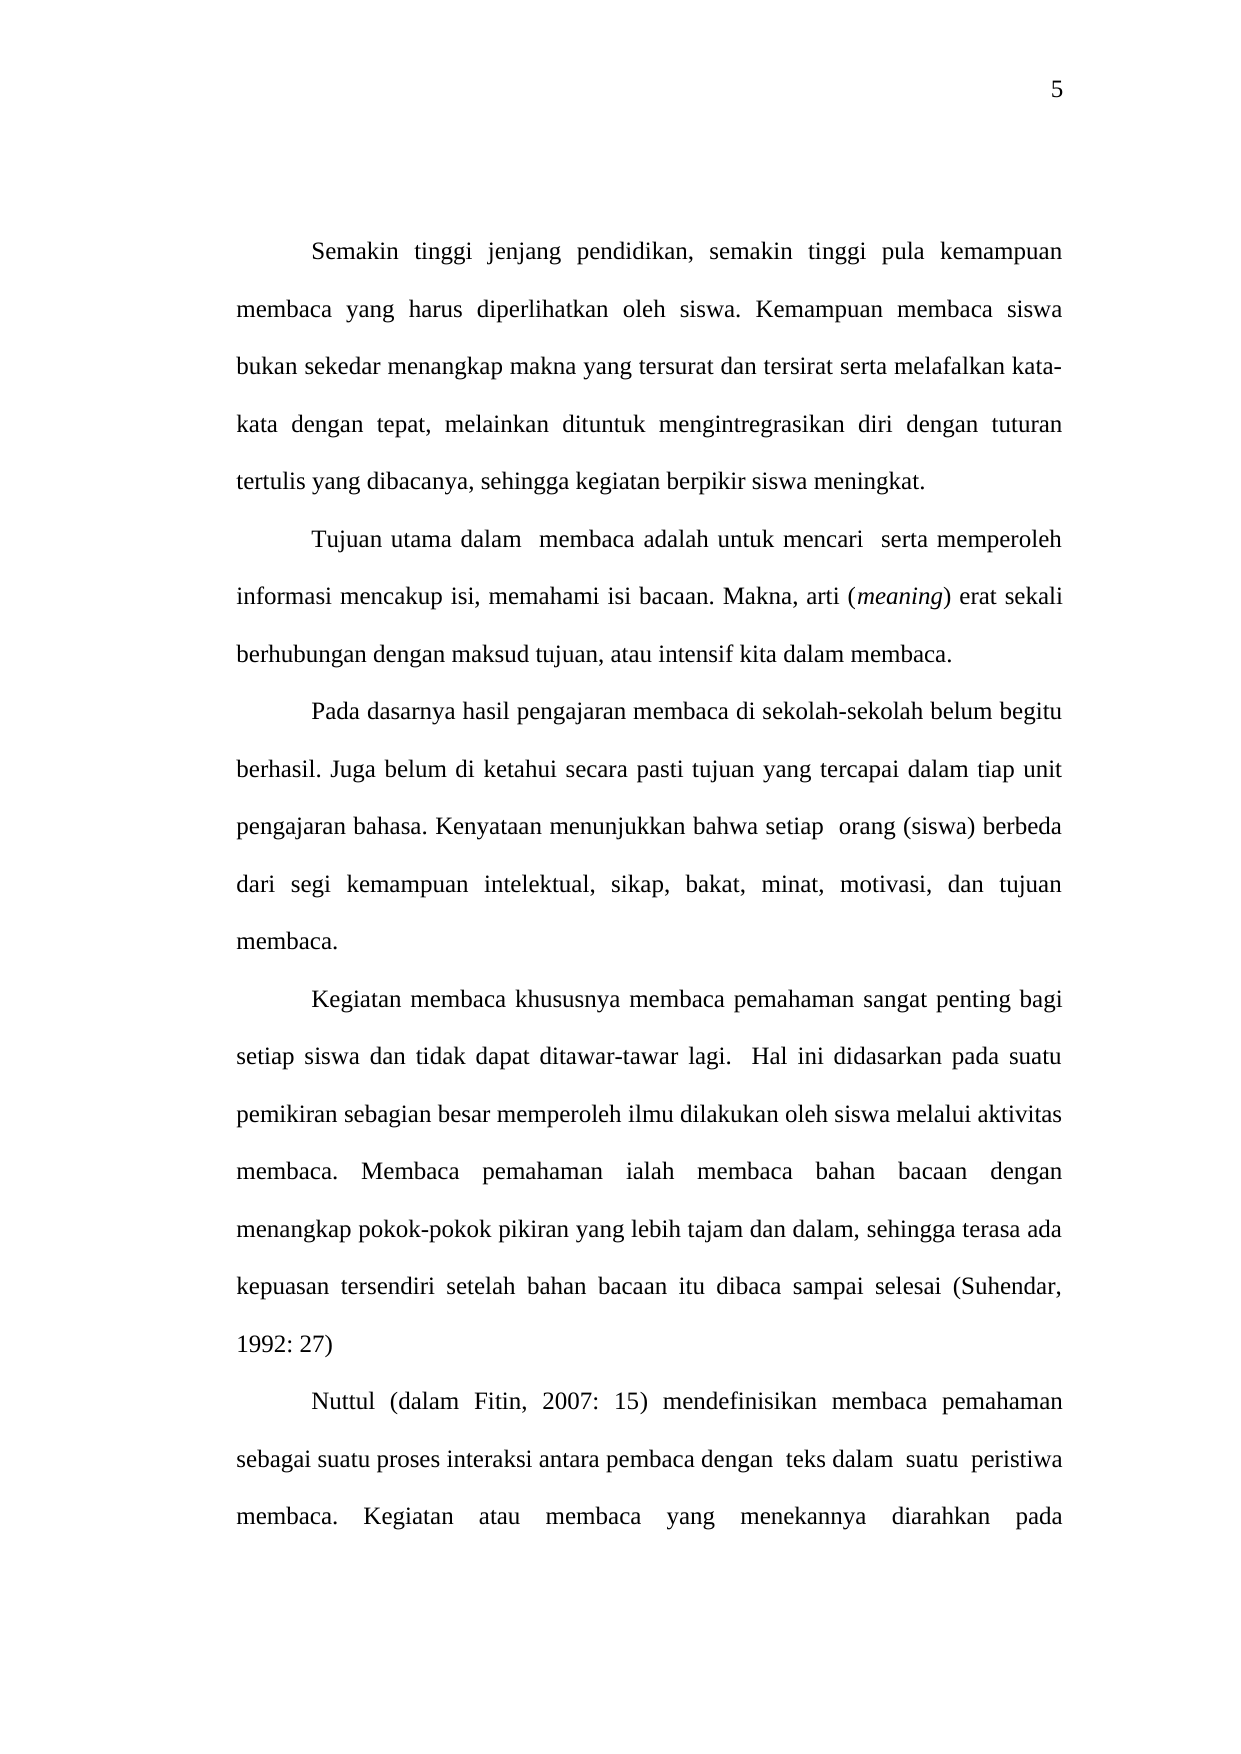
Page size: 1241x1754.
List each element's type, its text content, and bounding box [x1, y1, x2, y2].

text Pada dasarnya hasil pengajaran membaca di sekolah-sekolah belum begitu berhasil. Juga belum di ketahui secara pasti tujuan yang tercapai dalam tiap unit pengajaran bahasa. Kenyataan menunjukkan bahwa setiap orang (siswa) berbeda dari segi kemampuan intelektual, sikap, bakat, minat, motivasi, dan tujuan membaca. [236, 696, 1063, 955]
text Tujuan utama dalam membaca adalah untuk mencari serta memperoleh informasi mencakup isi, memahami isi bacaan. Makna, arti (meaning) erat sekali berhubungan dengan maksud tujuan, atau intensif kita dalam membaca. [236, 524, 1063, 667]
text Kegiatan membaca khususnya membaca pemahaman sangat penting bagi setiap siswa dan tidak dapat ditawar-tawar lagi. Hal ini didasarkan pada suatu pemikiran sebagian besar memperoleh ilmu dilakukan oleh siswa melalui aktivitas membaca. Membaca pemahaman ialah membaca bahan bacaan dengan menangkap pokok-pokok pikiran yang lebih tajam dan dalam, sehingga terasa ada kepuasan tersendiri setelah bahan bacaan itu dibaca sampai selesai (Suhendar, 1992: 27) [236, 984, 1063, 1357]
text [236, 1386, 1063, 1530]
text Semakin tinggi jenjang pendidikan, semakin tinggi pula kemampuan membaca yang harus diperlihatkan oleh siswa. Kemampuan membaca siswa bukan sekedar menangkap makna yang tersurat dan tersirat serta melafalkan kata-kata dengan tepat, melainkan dituntuk mengintregrasikan diri dengan tuturan tertulis yang dibacanya, sehingga kegiatan berpikir siswa meningkat. [236, 236, 1063, 495]
